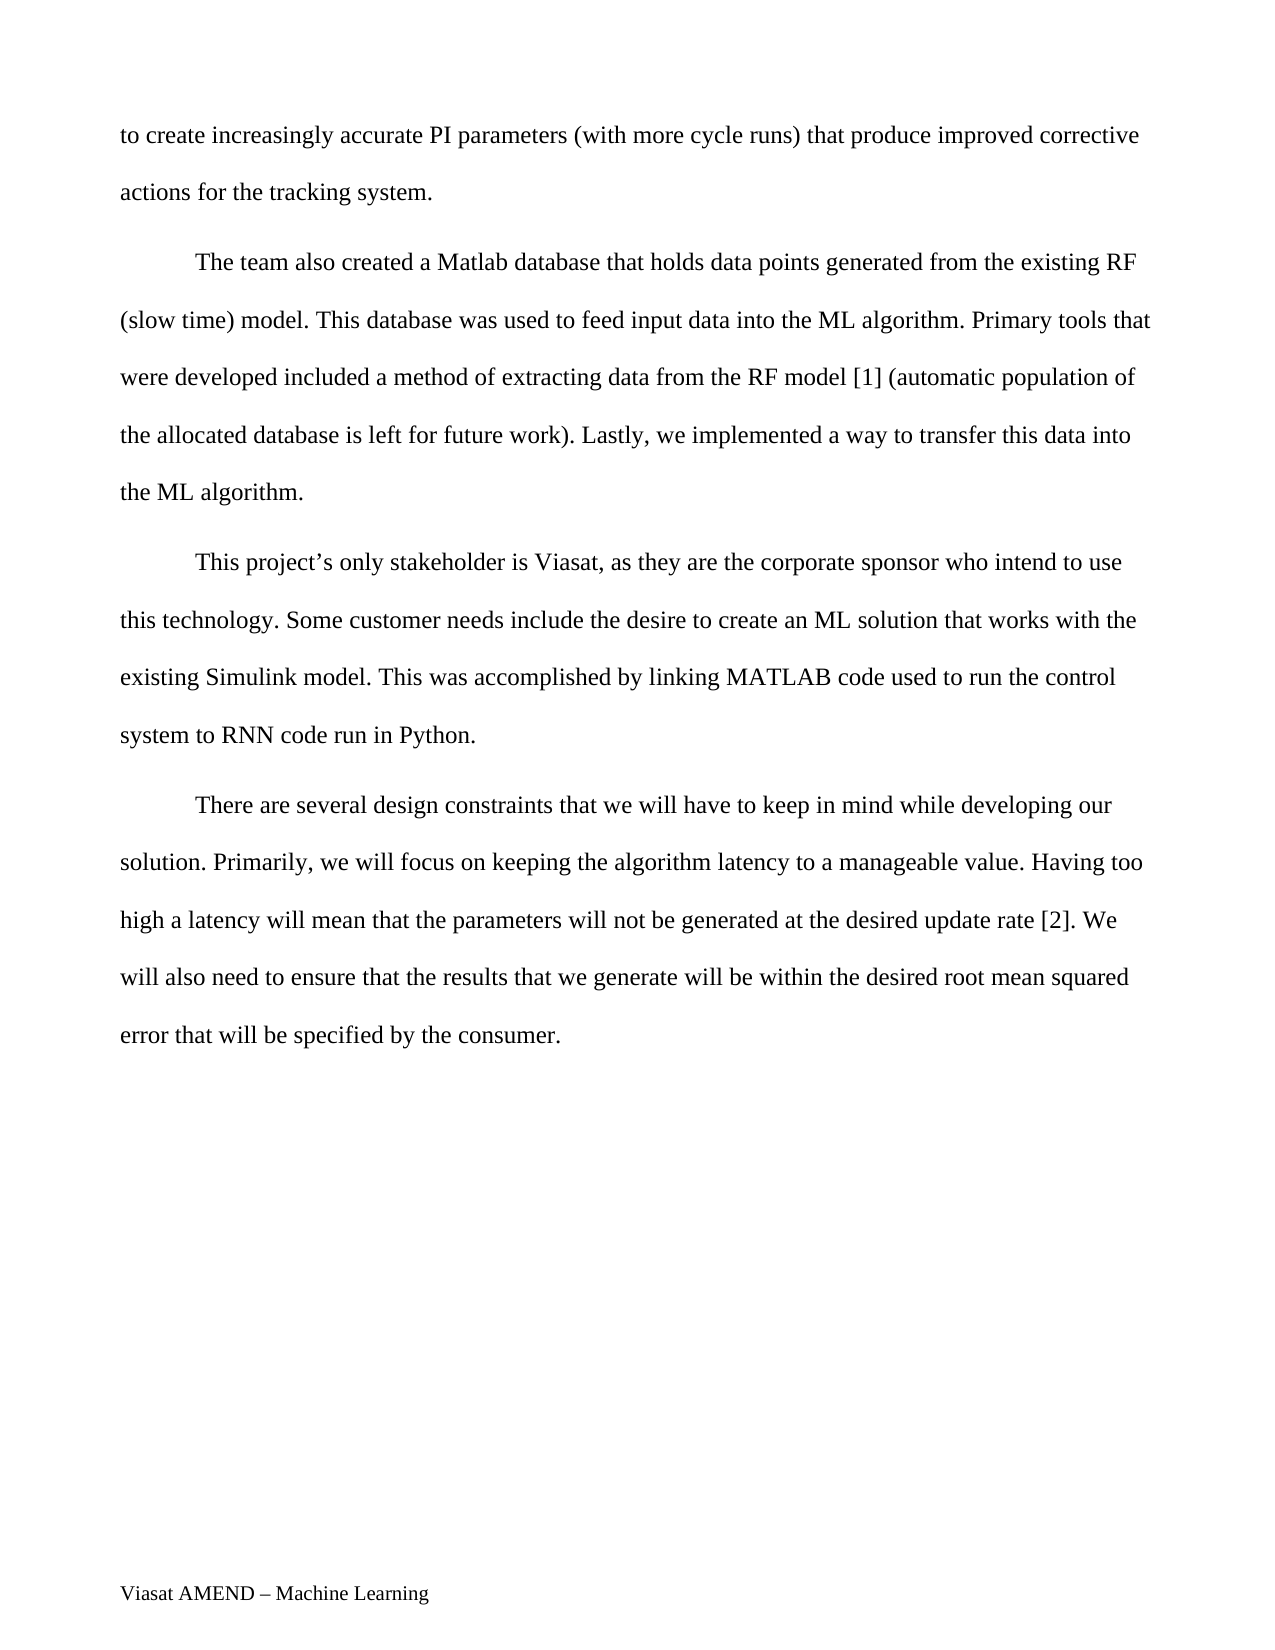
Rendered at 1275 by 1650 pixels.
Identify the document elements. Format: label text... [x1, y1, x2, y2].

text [120, 120, 1155, 206]
text There are several design constraints that we will have to keep in mind while developing our solution. Primarily, we will focus on keeping the algorithm latency to a manageable value. Having too high a latency will mean that the parameters will not be generated at the desired update rate [2]. We will also need to ensure that the results that we generate will be within the desired root mean squared error that will be specified by the consumer. [120, 790, 1155, 1049]
text The team also created a Matlab database that holds data points generated from the existing RF (slow time) model. This database was used to feed input data into the ML algorithm. Primary tools that were developed included a method of extracting data from the RF model [1] (automatic population of the allocated database is left for future work). Lastly, we implemented a way to transfer this data into the ML algorithm. [120, 247, 1155, 506]
text This project’s only stakeholder is Viasat, as they are the corporate sponsor who intend to use this technology. Some customer needs include the desire to create an ML solution that works with the existing Simulink model. This was accomplished by linking MATLAB code used to run the control system to RNN code run in Python. [120, 547, 1155, 749]
